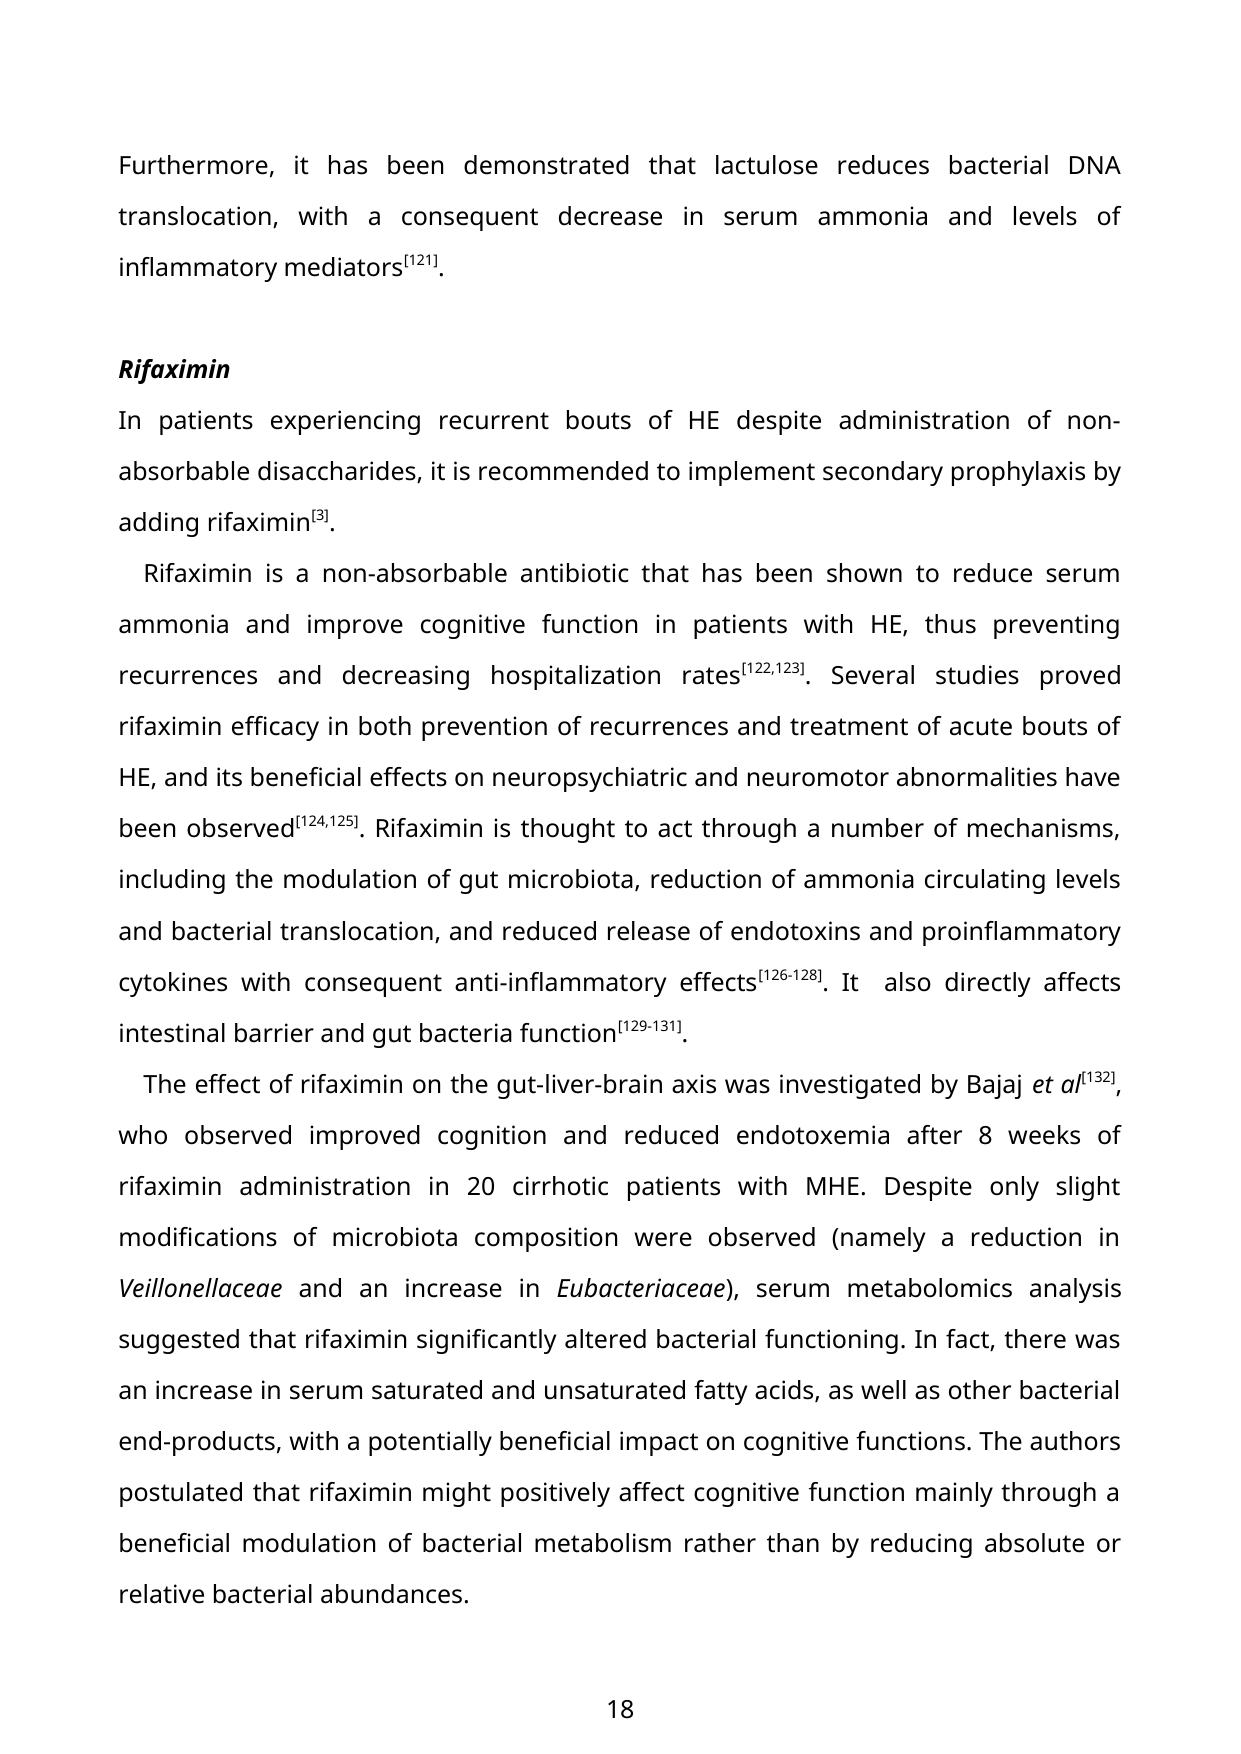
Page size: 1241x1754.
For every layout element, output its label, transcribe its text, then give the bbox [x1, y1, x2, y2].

text Rifaximin [118, 352, 1122, 386]
text The effect of rifaximin on the gut-liver-brain axis was investigated by Bajaj et al[132], who observed improved cognition and reduced endotoxemia after 8 weeks of rifaximin administration in 20 cirrhotic patients with MHE. Despite only slight modifications of microbiota composition were observed (namely a reduction in Veillonellaceae and an increase in Eubacteriaceae), serum metabolomics analysis suggested that rifaximin significantly altered bacterial functioning. In fact, there was an increase in serum saturated and unsaturated fatty acids, as well as other bacterial end-products, with a potentially beneficial impact on cognitive functions. The authors postulated that rifaximin might positively affect cognitive function mainly through a beneficial modulation of bacterial metabolism rather than by reducing absolute or relative bacterial abundances. [118, 1066, 1122, 1611]
text Furthermore, it has been demonstrated that lactulose reduces bacterial DNA translocation, with a consequent decrease in serum ammonia and levels of inflammatory mediators[121]. [118, 148, 1122, 284]
text In patients experiencing recurrent bouts of HE despite administration of non-absorbable disaccharides, it is recommended to implement secondary prophylaxis by adding rifaximin[3]. [118, 403, 1122, 539]
text Rifaximin is a non-absorbable antibiotic that has been shown to reduce serum ammonia and improve cognitive function in patients with HE, thus preventing recurrences and decreasing hospitalization rates[122,123]. Several studies proved rifaximin efficacy in both prevention of recurrences and treatment of acute bouts of HE, and its beneficial effects on neuropsychiatric and neuromotor abnormalities have been observed[124,125]. Rifaximin is thought to act through a number of mechanisms, including the modulation of gut microbiota, reduction of ammonia circulating levels and bacterial translocation, and reduced release of endotoxins and proinflammatory cytokines with consequent anti-inflammatory effects[126-128]. It also directly affects intestinal barrier and gut bacteria function[129-131]. [118, 556, 1122, 1049]
